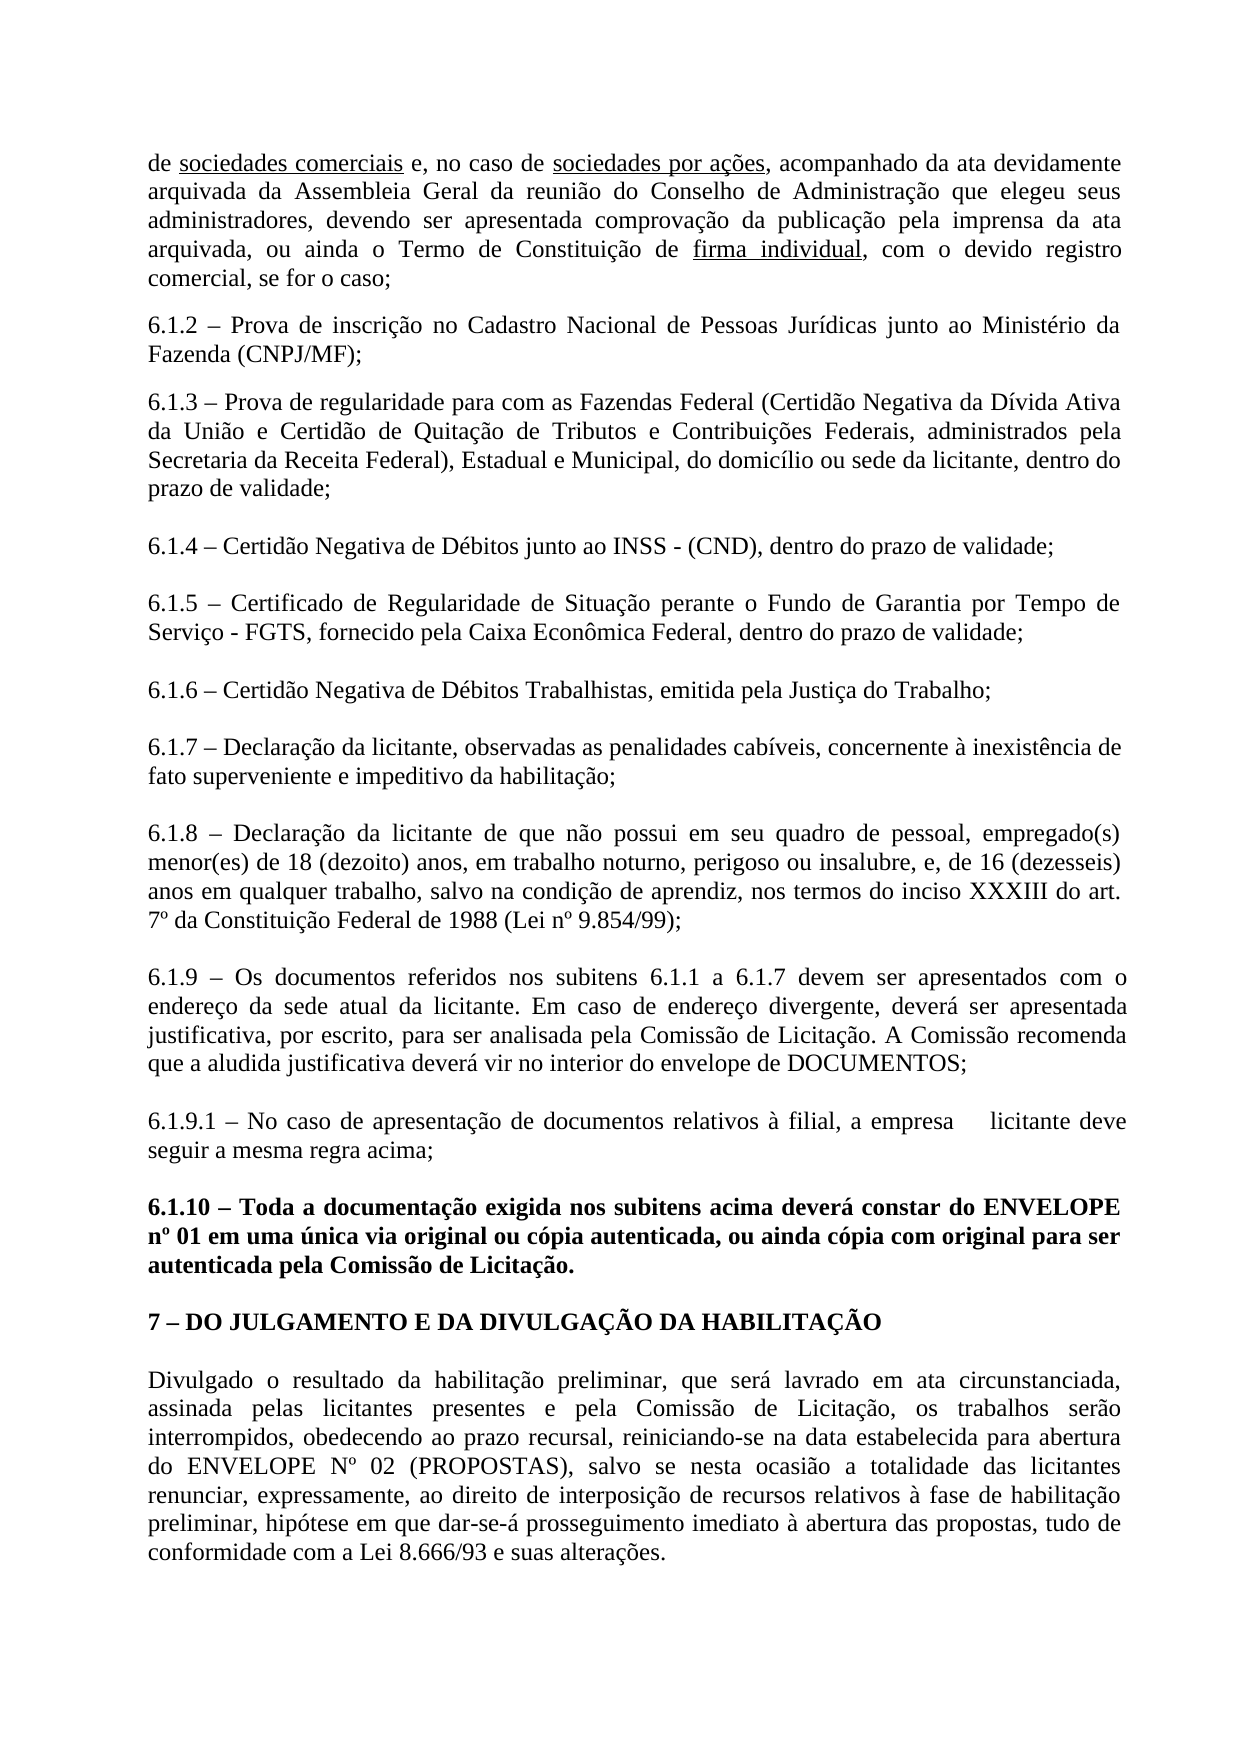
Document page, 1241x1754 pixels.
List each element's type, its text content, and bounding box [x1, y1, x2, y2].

text 7 – DO JULGAMENTO E DA DIVULGAÇÃO DA HABILITAÇÃO [148, 1307, 1122, 1336]
text 6.1.3 – Prova de regularidade para com as Fazendas Federal (Certidão Negativa da Dívida Ativa da União e Certidão de Quitação de Tributos e Contribuições Federais, administrados pela Secretaria da Receita Federal), Estadual e Municipal, do domicílio ou sede da licitante, dentro do prazo de validade; [148, 387, 1122, 502]
text 6.1.6 – Certidão Negativa de Débitos Trabalhistas, emitida pela Justiça do Trabalho; [148, 675, 1122, 703]
text 6.1.9.1 – No caso de apresentação de documentos relativos à filial, a empresa licitante deve seguir a mesma regra acima; [148, 1106, 1129, 1163]
text 6.1.5 – Certificado de Regularidade de Situação perante o Fundo de Garantia por Tempo de Serviço - FGTS, fornecido pela Caixa Econômica Federal, dentro do prazo de validade; [148, 588, 1122, 646]
text 6.1.4 – Certidão Negativa de Débitos junto ao INSS - (CND), dentro do prazo de validade; [148, 531, 1122, 560]
text 6.1.8 – Declaração da licitante de que não possui em seu quadro de pessoal, empregado(s) menor(es) de 18 (dezoito) anos, em trabalho noturno, perigoso ou insalubre, e, de 16 (dezesseis) anos em qualquer trabalho, salvo na condição de aprendiz, nos termos do inciso XXXIII do art. 7º da Constituição Federal de 1988 (Lei nº 9.854/99); [148, 818, 1122, 933]
text 6.1.9 – Os documentos referidos nos subitens 6.1.1 a 6.1.7 devem ser apresentados com o endereço da sede atual da licitante. Em caso de endereço divergente, deverá ser apresentada justificativa, por escrito, para ser analisada pela Comissão de Licitação. A Comissão recomenda que a aludida justificativa deverá vir no interior do envelope de DOCUMENTOS; [148, 962, 1129, 1077]
text 6.1.10 – Toda a documentação exigida nos subitens acima deverá constar do ENVELOPE nº 01 em uma única via original ou cópia autenticada, ou ainda cópia com original para ser autenticada pela Comissão de Licitação. [148, 1192, 1122, 1278]
text 6.1.2 – Prova de inscrição no Cadastro Nacional de Pessoas Jurídicas junto ao Ministério da Fazenda (CNPJ/MF); [148, 311, 1122, 368]
text Divulgado o resultado da habilitação preliminar, que será lavrado em ata circunstanciada, assinada pelas licitantes presentes e pela Comissão de Licitação, os trabalhos serão interrompidos, obedecendo ao prazo recursal, reiniciando-se na data estabelecida para abertura do ENVELOPE Nº 02 (PROPOSTAS), salvo se nesta ocasião a totalidade das licitantes renunciar, expressamente, ao direito de interposição de recursos relativos à fase de habilitação preliminar, hipótese em que dar-se-á prosseguimento imediato à abertura das propostas, tudo de conformidade com a Lei 8.666/93 e suas alterações. [148, 1365, 1122, 1566]
text 6.1.7 – Declaração da licitante, observadas as penalidades cabíveis, concernente à inexistência de fato superveniente e impeditivo da habilitação; [148, 732, 1122, 790]
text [148, 148, 1122, 291]
